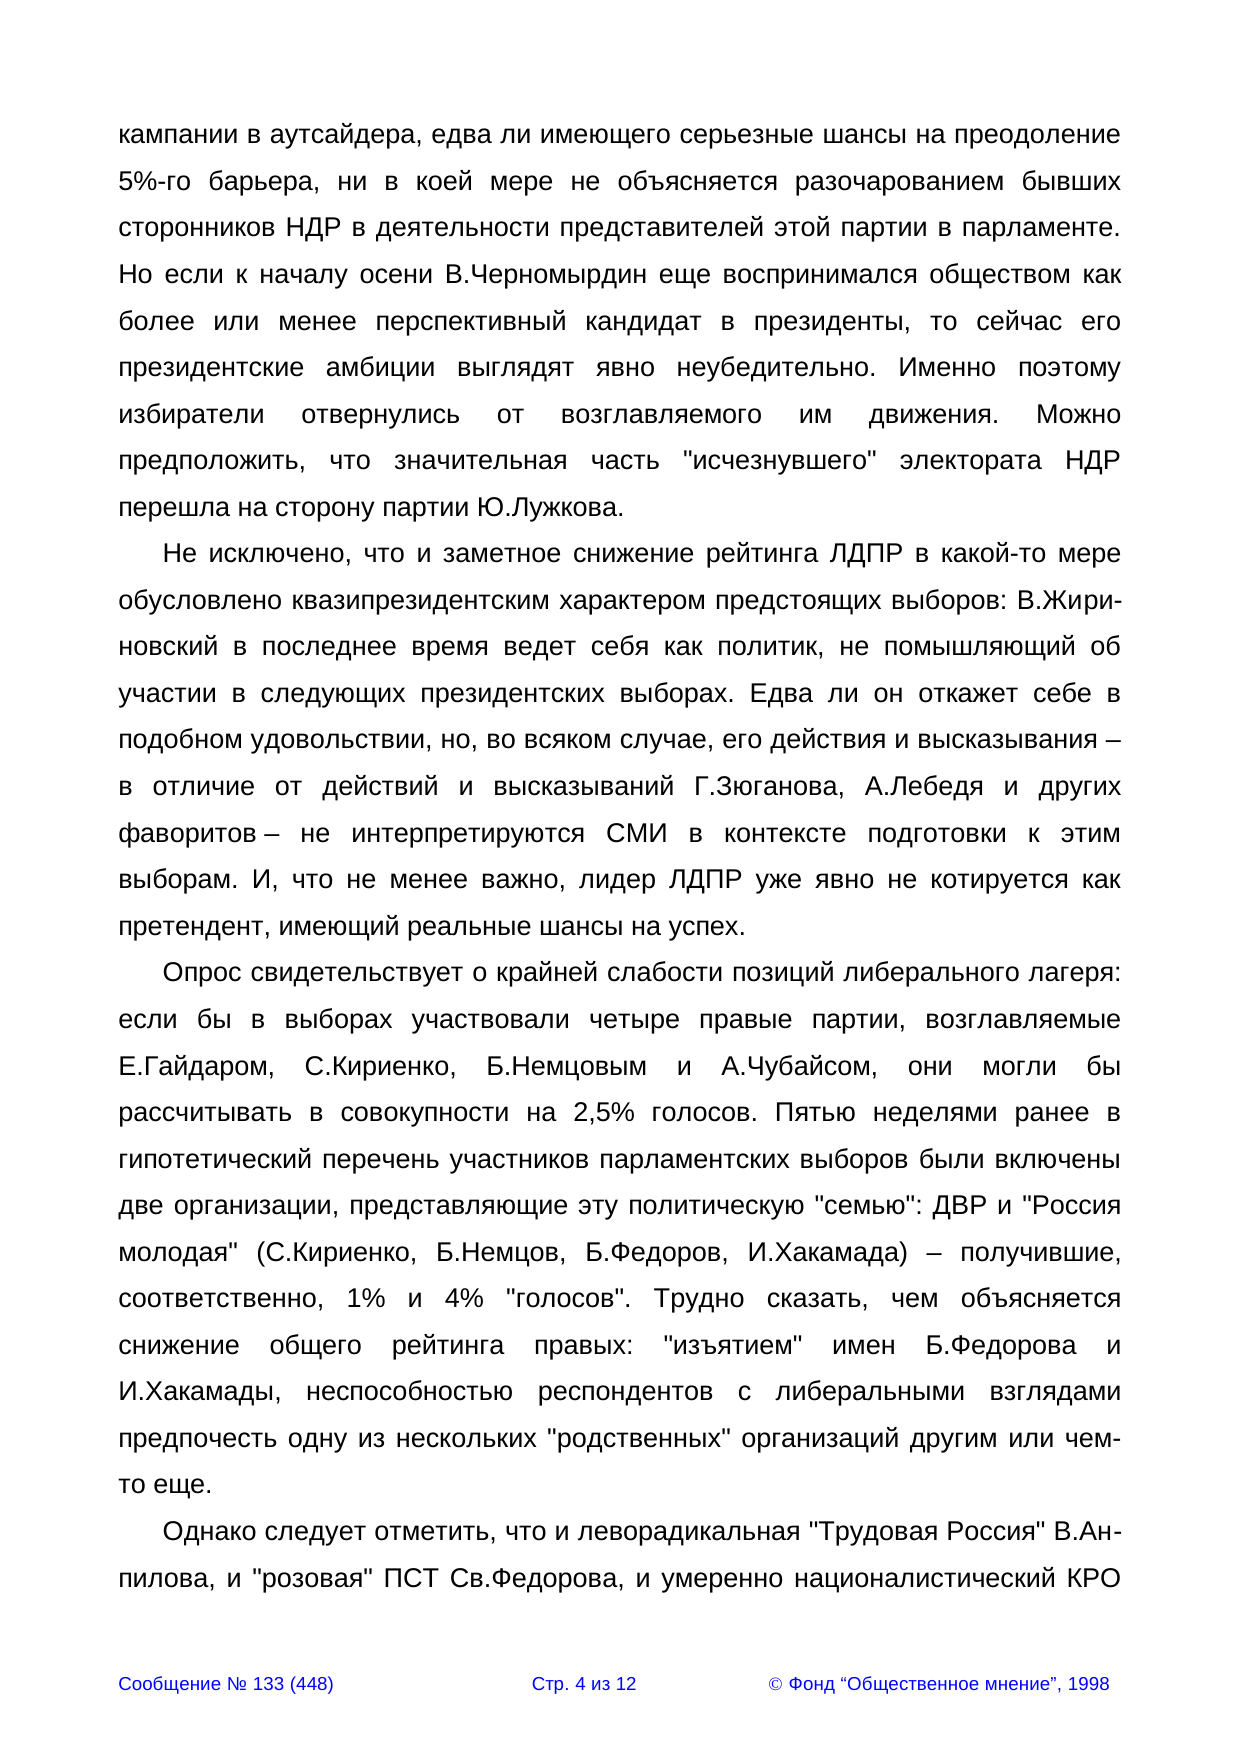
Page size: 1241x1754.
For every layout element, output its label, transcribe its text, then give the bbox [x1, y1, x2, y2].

text Не исключено, что и заметное снижение рейтинга ЛДПР в какой-то мере обусловлено квазипрезидентским характером предстоящих выборов: В.Жириновский в последнее время ведет себя как политик, не помышляющий об участии в следующих президентских выборах. Едва ли он откажет себе в подобном удовольствии, но, во всяком случае, его действия и высказывания – в отличие от действий и высказываний Г.Зюганова, А.Лебедя и других фаворитов – не интерпретируются СМИ в контексте подготовки к этим выборам. И, что не менее важно, лидер ЛДПР уже явно не котируется как претендент, имеющий реальные шансы на успех. [118, 537, 1122, 941]
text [118, 118, 1122, 522]
text Опрос свидетельствует о крайней слабости позиций либерального лагеря: если бы в выборах участвовали четыре правые партии, возглавляемые Е.Гайдаром, С.Кириенко, Б.Немцовым и А.Чубайсом, они могли бы рассчитывать в совокупности на 2,5% голосов. Пятью неделями ранее в гипотетический перечень участников парламентских выборов были включены две организации, представляющие эту политическую "семью": ДВР и "Россия молодая" (С.Кириенко, Б.Немцов, Б.Федоров, И.Хакамада) – получившие, соответственно, 1% и 4% "голосов". Трудно сказать, чем объясняется снижение общего рейтинга правых: "изъятием" имен Б.Федорова и И.Хакамады, неспособностью респондентов с либеральными взглядами предпочесть одну из нескольких "родственных" организаций другим или чем-то еще. [118, 956, 1122, 1499]
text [118, 1515, 1122, 1593]
